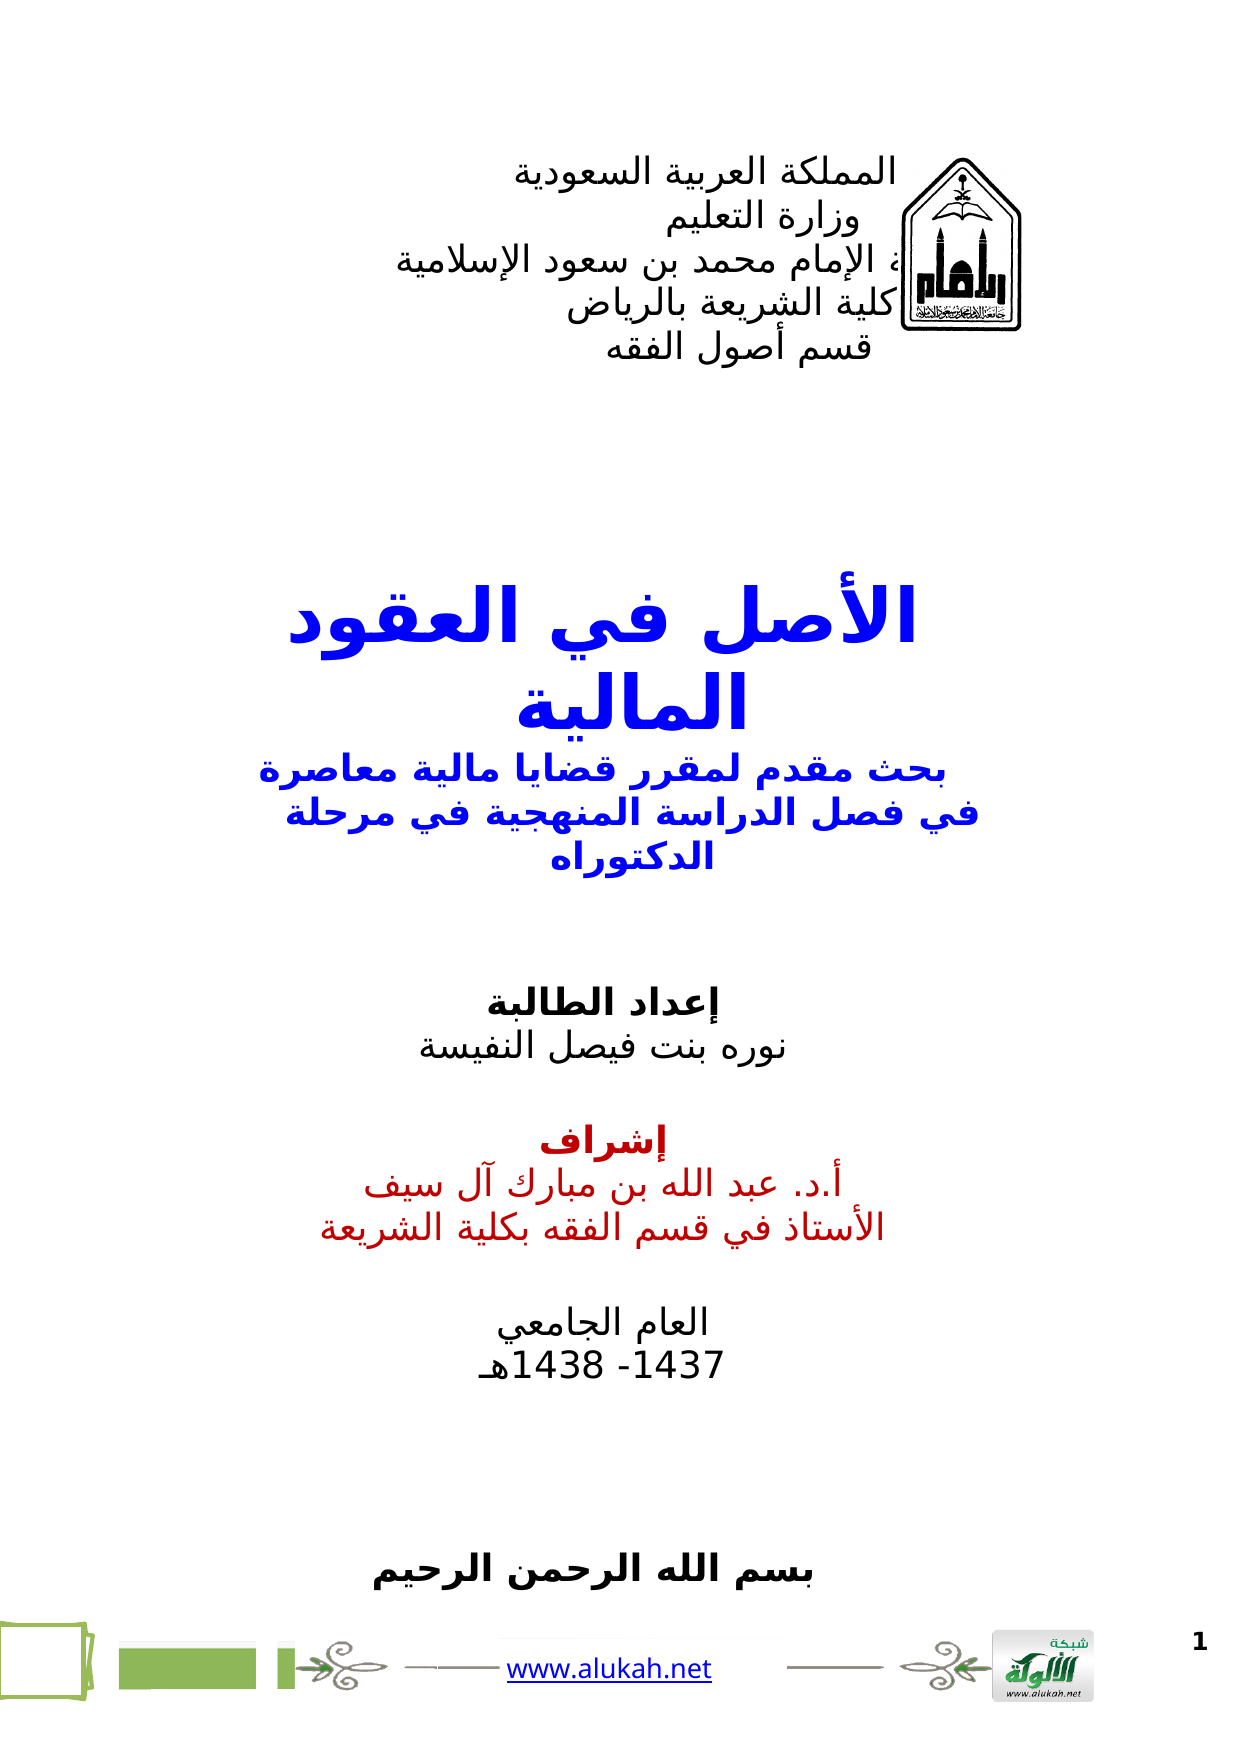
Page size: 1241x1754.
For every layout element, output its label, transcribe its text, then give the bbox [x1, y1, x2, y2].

picture [898, 156, 1022, 332]
picture [118, 1627, 1123, 1717]
text بسم الله الرحمن الرحيم [195, 1547, 1051, 1590]
